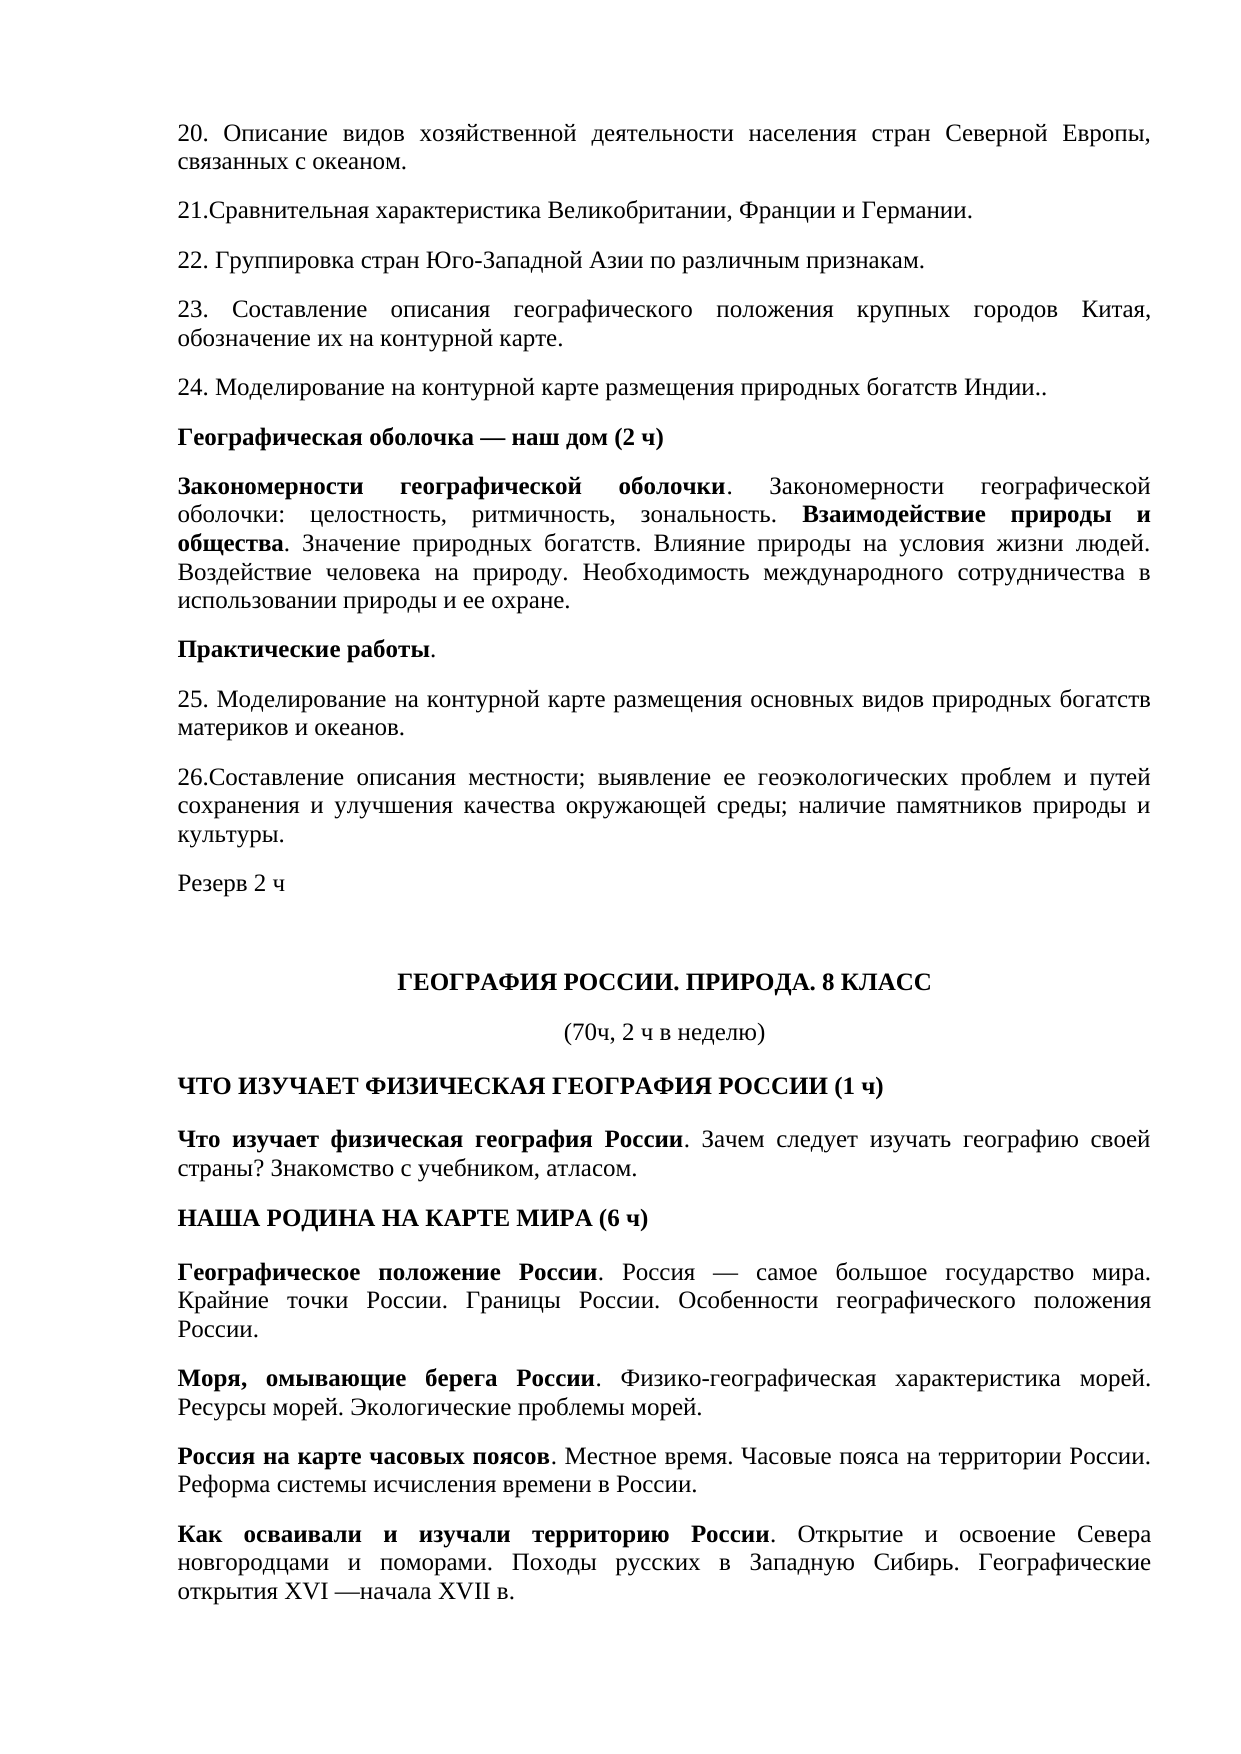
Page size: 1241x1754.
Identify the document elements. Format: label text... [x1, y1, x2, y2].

text Россия на карте часовых поясов. Местное время. Часовые пояса на территории России. Реформа системы исчисления времени в России. [177, 1442, 1152, 1499]
text 20. Описание видов хозяйственной деятельности населения стран Северной Европы, связанных с океаном. [177, 118, 1152, 175]
text 26.Составление описания местности; выявление ее геоэкологических проблем и путей сохранения и улучшения качества окружающей среды; наличие памятников природы и культуры. [177, 762, 1152, 848]
text Что изучает физическая география России. Зачем следует изучать географию своей страны? Знакомство с учебником, атласом. [177, 1124, 1151, 1182]
text Географическая оболочка — наш дом (2 ч) [177, 422, 1152, 451]
text (70ч, 2 ч в неделю) [177, 1017, 1152, 1046]
text Закономерности географической оболочки. Закономерности географической оболочки: целостность, ритмичность, зональность. Взаимодействие природы и общества. Значение природных богатств. Влияние природы на условия жизни людей. Воздействие человека на природу. Необходимость международного сотрудничества в использовании природы и ее охране. [177, 471, 1152, 614]
text 21.Сравнительная характеристика Великобритании, Франции и Германии. [177, 196, 1152, 224]
text ЧТО ИЗУЧАЕТ ФИЗИЧЕСКАЯ ГЕОГРАФИЯ РОССИИ (1 ч) [177, 1071, 1152, 1099]
text Как осваивали и изучали территорию России. Открытие и освоение Севера новгородцами и поморами. Походы русских в Западную Сибирь. Географические открытия XVI —начала XVII в. [177, 1519, 1152, 1605]
text Географическое положение России. Россия — самое большое государство мира. Крайние точки России. Границы России. Особенности географического положения России. [177, 1257, 1152, 1343]
text 22. Группировка стран Юго-Западной Азии по различным признакам. [177, 245, 1152, 274]
text 25. Моделирование на контурной карте размещения основных видов природных богатств материков и океанов. [177, 684, 1152, 741]
text НАША РОДИНА НА КАРТЕ МИРА (6 ч) [177, 1203, 1152, 1232]
text 23. Составление описания географического положения крупных городов Китая, обозначение их на контурной карте. [177, 295, 1152, 352]
text Практические работы. [177, 635, 1152, 663]
text Моря, омывающие берега России. Физико-географическая характеристика морей. Ресурсы морей. Экологические проблемы морей. [177, 1364, 1152, 1421]
text 24. Моделирование на контурной карте размещения природных богатств Индии.. [177, 373, 1152, 401]
text Резерв 2 ч [177, 869, 1152, 897]
text ГЕОГРАФИЯ РОССИИ. ПРИРОДА. 8 КЛАСС [177, 967, 1152, 996]
